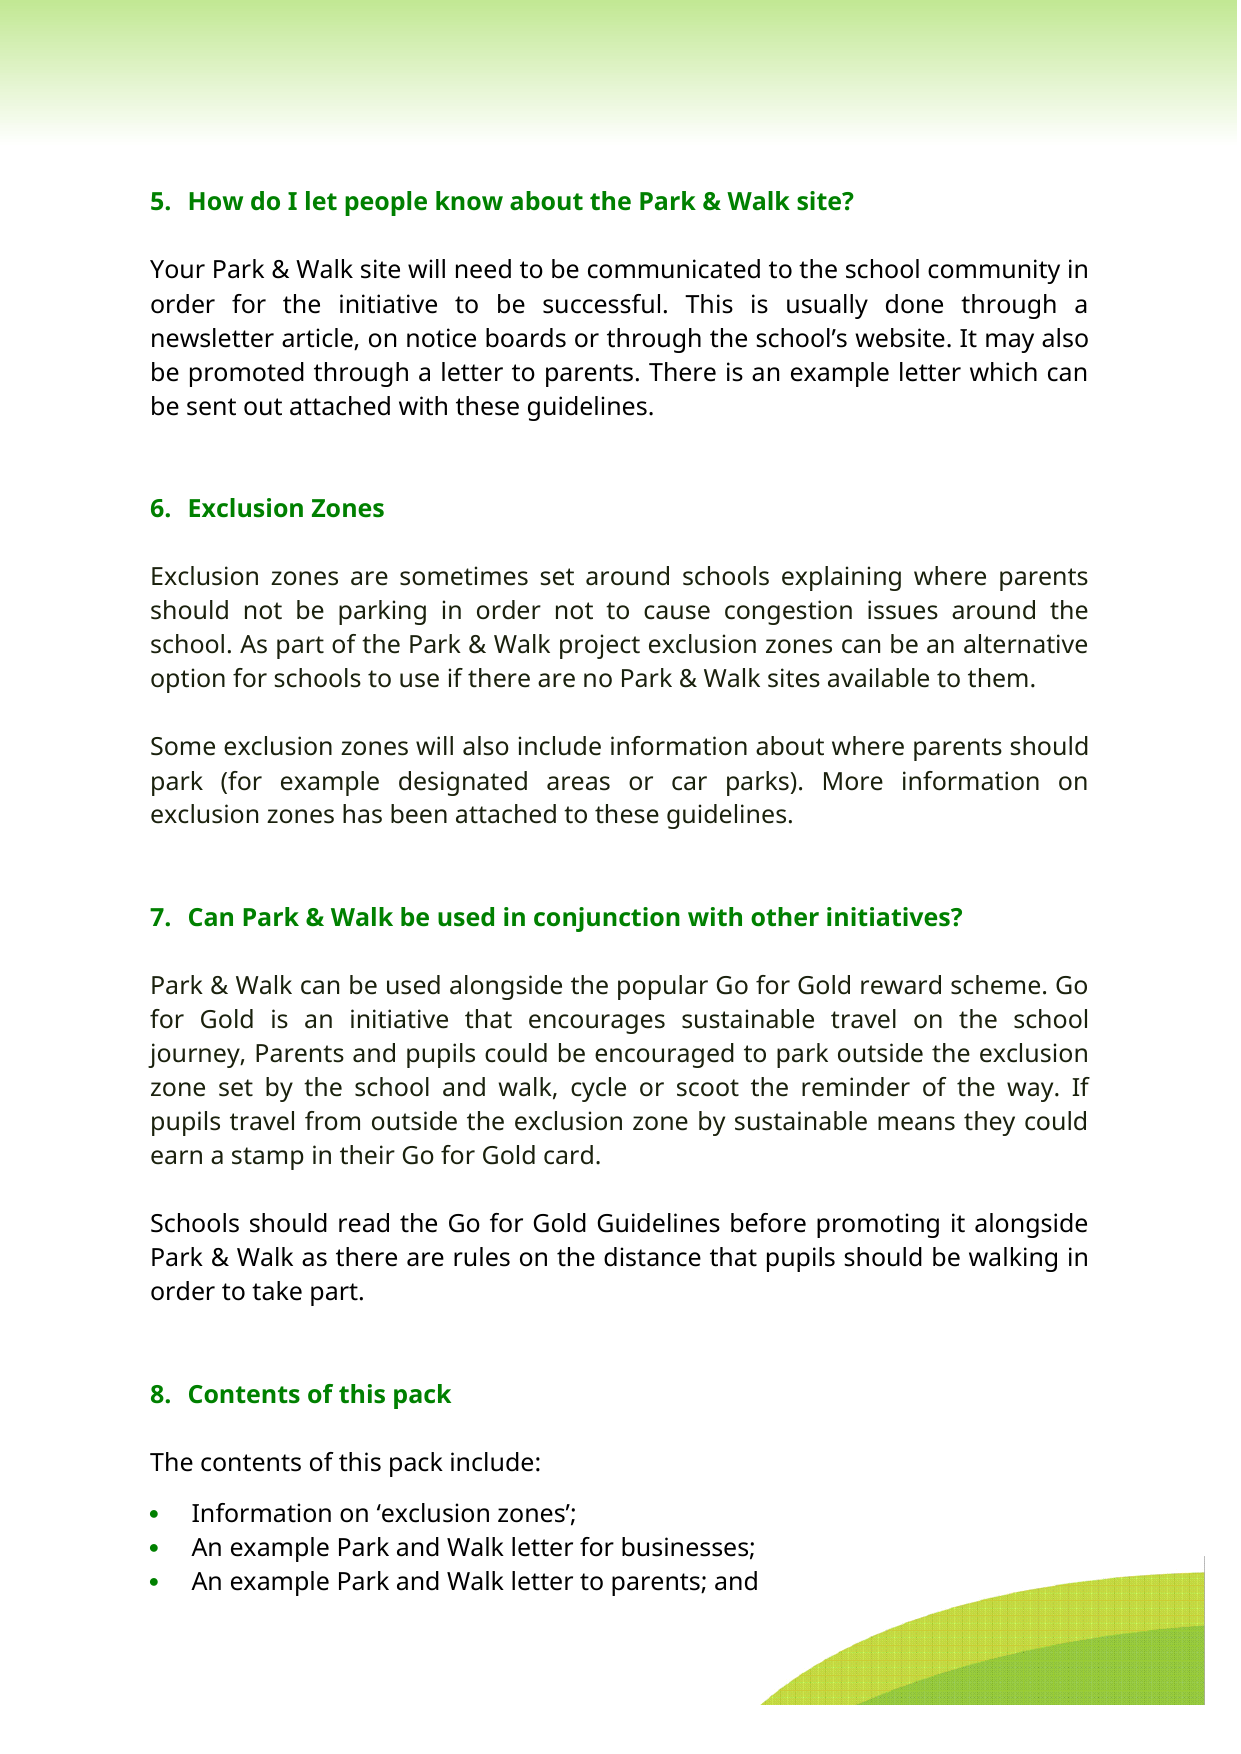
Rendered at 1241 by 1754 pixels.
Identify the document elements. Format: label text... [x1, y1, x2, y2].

list Some exclusion zones will also include information about where parents should park (for example designated areas or car parks). More information on exclusion zones has been attached to these guidelines. [150, 729, 1090, 831]
list Schools should read the Go for Gold Guidelines before promoting it alongside Park & Walk as there are rules on the distance that pupils should be walking in order to take part. [150, 1206, 1090, 1308]
list Contents of this pack [150, 1376, 1090, 1410]
list Information on ‘exclusion zones’; [150, 1496, 1090, 1529]
list Can Park & Walk be used in conjunction with other initiatives? [150, 899, 1090, 933]
text Your Park & Walk site will need to be communicated to the school community in order for the initiative to be successful. This is usually done through a newsletter article, on notice boards or through the school’s website. It may also be promoted through a letter to parents. There is an example letter which can be sent out attached with these guidelines. [150, 252, 1090, 422]
picture [750, 1556, 1205, 1705]
list Exclusion Zones [150, 491, 1090, 525]
list The contents of this pack include: [150, 1444, 1090, 1478]
list How do I let people know about the Park & Walk site? [150, 184, 1090, 218]
list An and Walk letter for businesses; [150, 1529, 1090, 1564]
text Park & Walk can be used alongside the popular Go for Gold reward scheme. Go for Gold is an initiative that encourages sustainable travel on the school journey, Parents and pupils could be encouraged to park outside the exclusion zone set by the school and walk, cycle or scoot the reminder of the way. If pupils travel from outside the exclusion zone by sustainable means they could earn a stamp in their Go for Gold card. [150, 967, 1090, 1172]
list Exclusion zones are sometimes set around schools explaining where parents should not be parking in order not to cause congestion issues around the school. As part of the Park & Walk project exclusion zones can be an alternative option for schools to use if there are no Park & Walk sites available to them. [150, 559, 1090, 695]
list An and Walk letter to parents; and [150, 1564, 1090, 1598]
